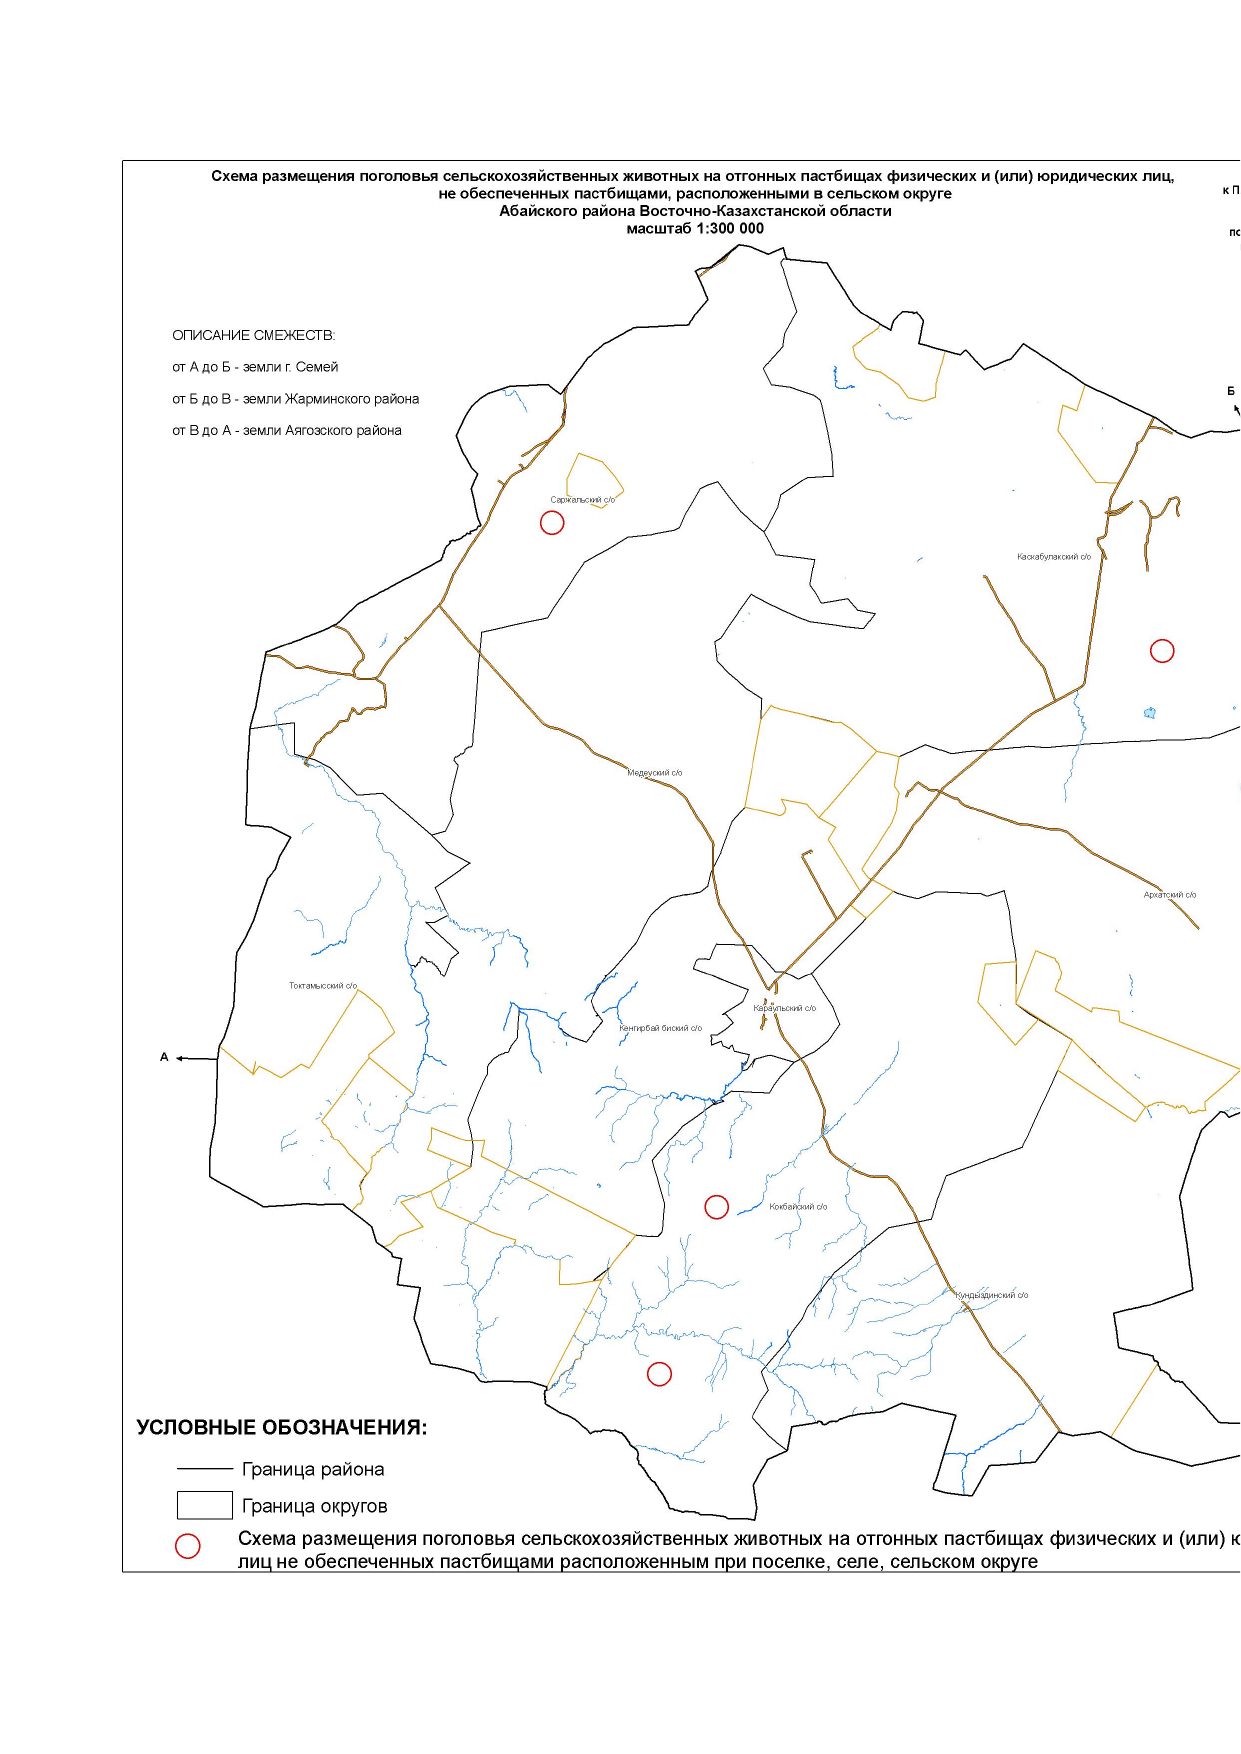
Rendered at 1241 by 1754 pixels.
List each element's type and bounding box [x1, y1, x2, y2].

picture [112, 150, 1241, 1604]
